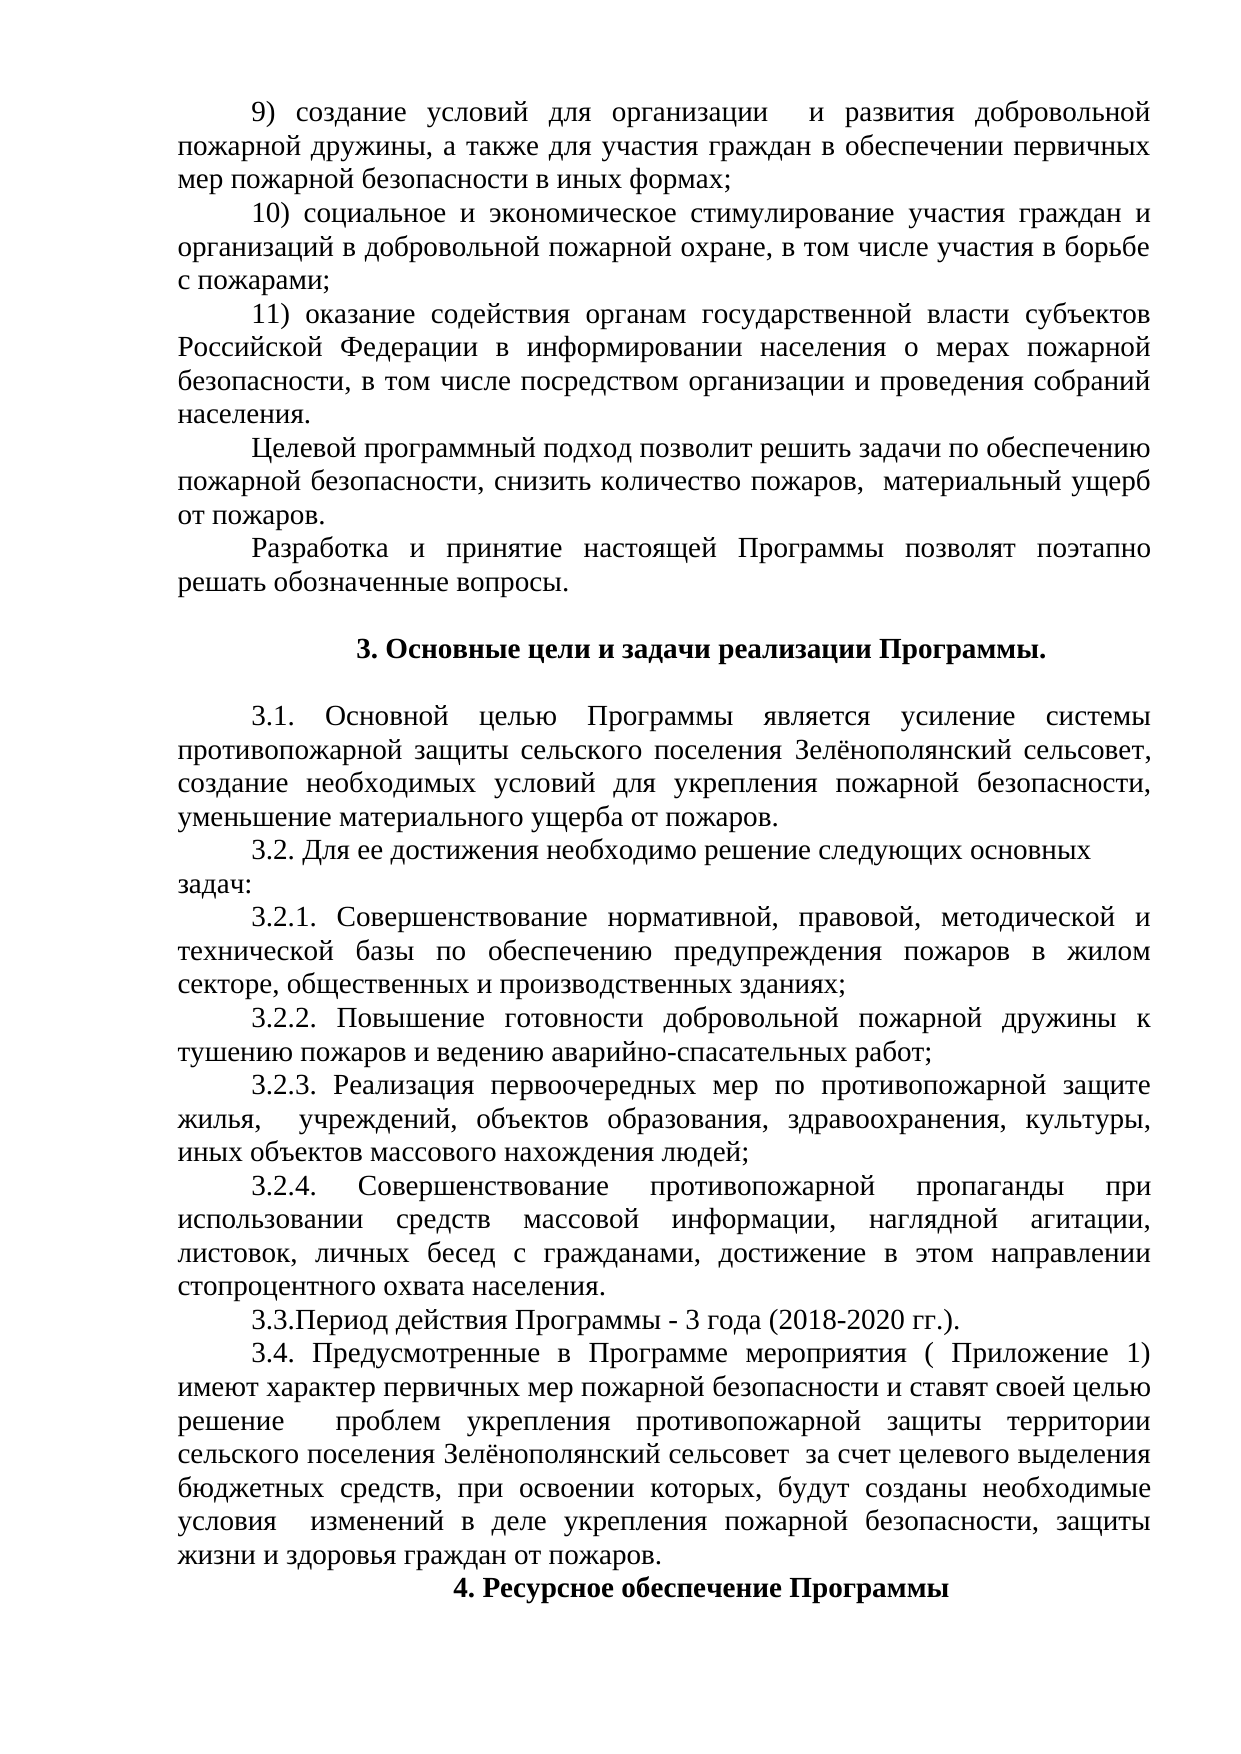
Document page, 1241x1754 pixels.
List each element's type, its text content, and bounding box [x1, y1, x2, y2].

text 3.4. Предусмотренные в Программе мероприятия ( Приложение 1) имеют характер первичных мер пожарной безопасности и ставят своей целью решение проблем укрепления противопожарной защиты территории сельского поселения Зелёнополянский сельсовет за счет целевого выделения бюджетных средств, при освоении которых, будут созданы необходимые условия изменений в деле укрепления пожарной безопасности, защиты жизни и здоровья граждан от пожаров. [177, 1336, 1152, 1570]
text 10) социальное и экономическое стимулирование участия граждан и организаций в добровольной пожарной охране, в том числе участия в борьбе с пожарами; [177, 195, 1152, 296]
text 3.1. Основной целью Программы является усиление системы противопожарной защиты сельского поселения Зелёнополянский сельсовет, создание необходимых условий для укрепления пожарной безопасности, уменьшение материального ущерба от пожаров. [177, 698, 1152, 832]
text 3.2.4. Совершенствование противопожарной пропаганды при использовании средств массовой информации, наглядной агитации, листовок, личных бесед с гражданами, достижение в этом направлении стопроцентного охвата населения. [177, 1168, 1152, 1302]
text 3.2.3. Реализация первоочередных мер по противопожарной защите жилья, учреждений, объектов образования, здравоохранения, культуры, иных объектов массового нахождения людей; [177, 1067, 1152, 1168]
text 3.2. Для ее достижения необходимо решение следующих основных задач: [177, 832, 1152, 899]
text 3.2.1. Совершенствование нормативной, правовой, методической и технической базы по обеспечению предупреждения пожаров в жилом секторе, общественных и производственных зданиях; [177, 899, 1152, 1000]
text 3.2.2. Повышение готовности добровольной пожарной дружины к тушению пожаров и ведению аварийно-спасательных работ; [177, 1000, 1152, 1067]
text Целевой программный подход позволит решить задачи по обеспечению пожарной безопасности, снизить количество пожаров, материальный ущерб от пожаров. [177, 430, 1152, 531]
text 9) создание условий для организации и развития добровольной пожарной дружины, а также для участия граждан в обеспечении первичных мер пожарной безопасности в иных формах; [177, 94, 1152, 195]
text 11) оказание содействия органам государственной власти субъектов Российской Федерации в информировании населения о мерах пожарной безопасности, в том числе посредством организации и проведения собраний населения. [177, 296, 1152, 430]
text 4. Ресурсное обеспечение Программы [177, 1570, 1152, 1604]
text Разработка и принятие настоящей Программы позволят поэтапно решать обозначенные вопросы. [177, 531, 1152, 598]
text 3.3.Период действия Программы - 3 года (2018-2020 гг.). [177, 1302, 1152, 1336]
text 3. Основные цели и задачи реализации Программы. [177, 631, 1152, 665]
